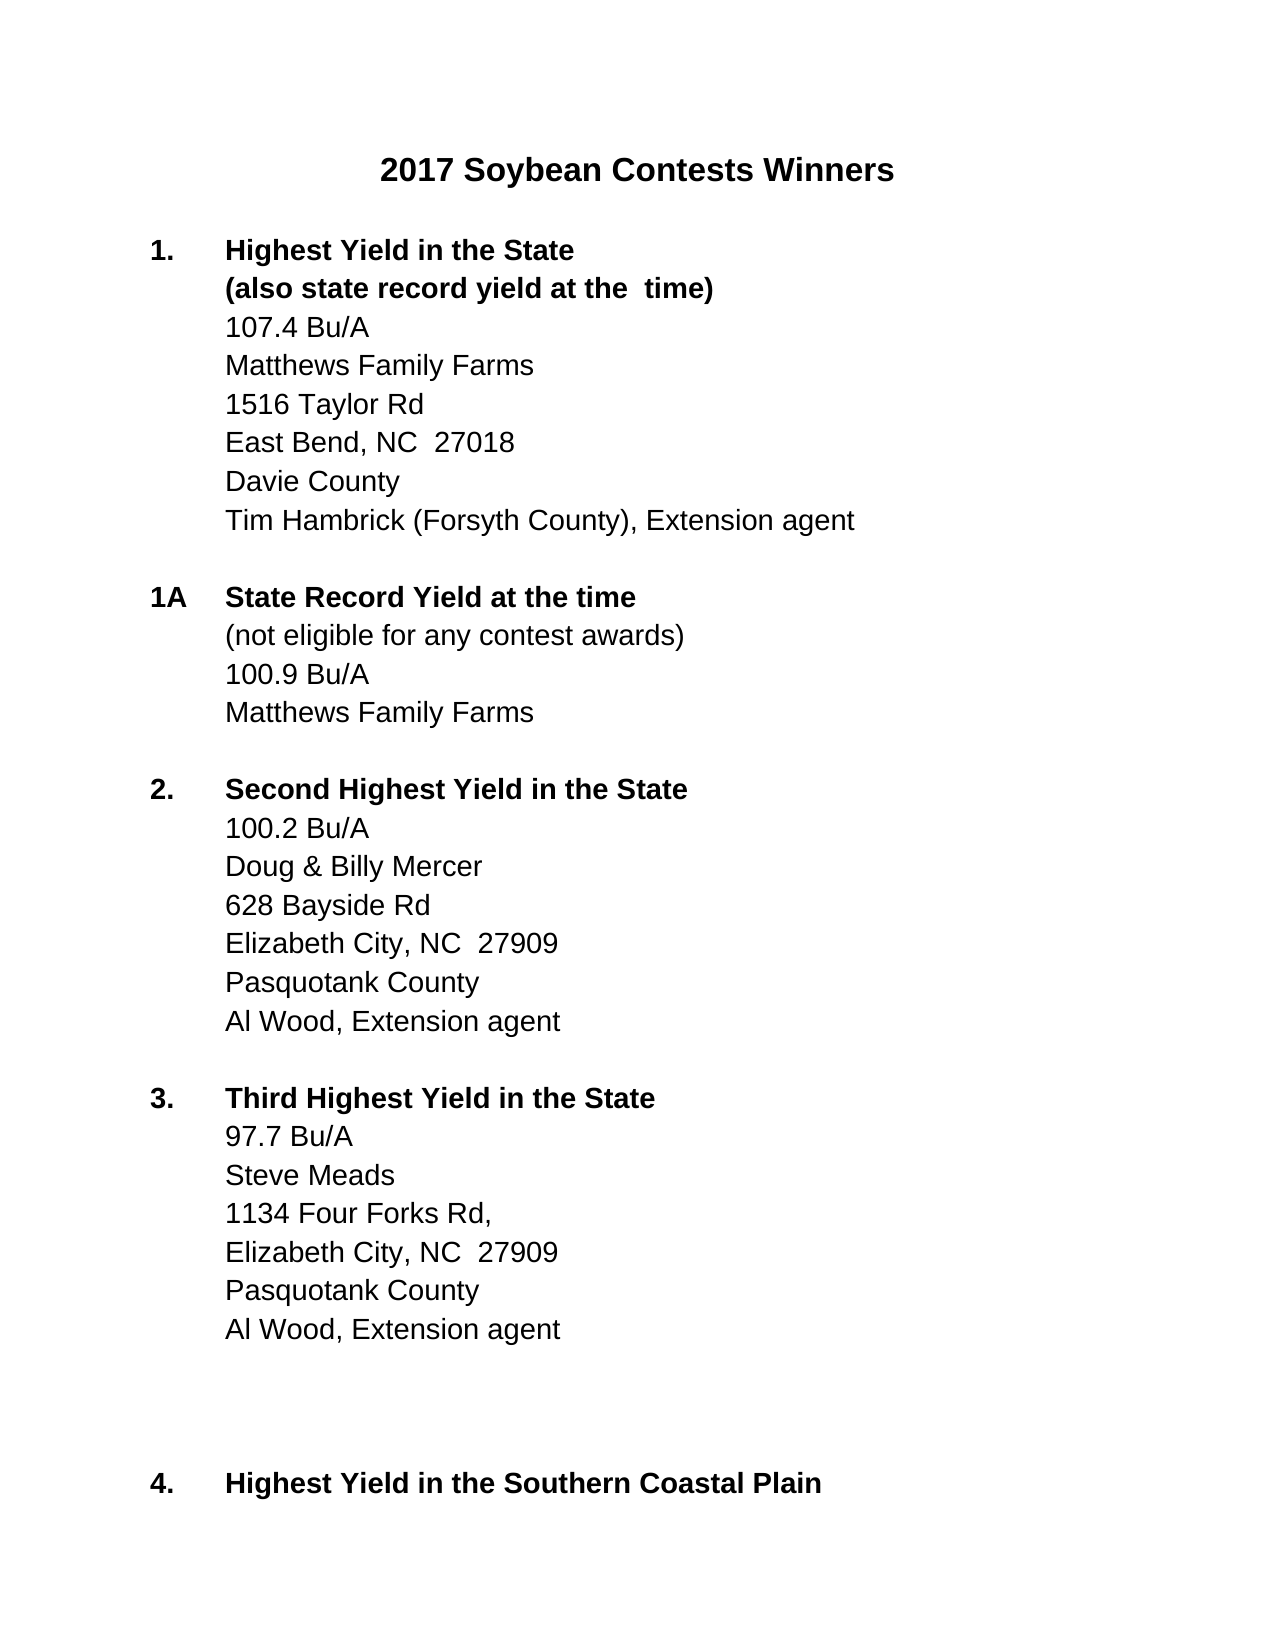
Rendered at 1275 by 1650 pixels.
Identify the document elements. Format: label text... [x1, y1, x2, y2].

text Matthews Family Farms [150, 695, 1125, 729]
text Al Wood, Extension agent [150, 1003, 1125, 1037]
text Al Wood, Extension agent [150, 1312, 1125, 1345]
text 1A State Record Yield at the time [150, 579, 1125, 613]
text 100.2 Bu/A [150, 811, 1125, 844]
text Elizabeth City, NC 27909 [150, 1235, 1125, 1268]
text Pasquotank County [150, 1273, 1125, 1307]
text 2. Second Highest Yield in the State [150, 772, 1125, 806]
text 1. Highest Yield in the State [150, 233, 1125, 266]
text 3. Third Highest Yield in the State [150, 1081, 1125, 1114]
text Pasquotank County [150, 965, 1125, 998]
text Matthews Family Farms [150, 348, 1125, 382]
text Doug & Billy Mercer [150, 849, 1125, 883]
text Elizabeth City, NC 27909 [150, 926, 1125, 960]
text (not eligible for any contest awards) [150, 618, 1125, 652]
text Steve Meads [150, 1158, 1125, 1191]
text 628 Bayside Rd [150, 888, 1125, 921]
text Tim Hambrick (Forsyth County), Extension agent [150, 502, 1125, 536]
text 4. Highest Yield in the Southern Coastal Plain [150, 1466, 1125, 1499]
text (also state record yield at the time) [150, 271, 1125, 305]
text 1134 Four Forks Rd, [150, 1196, 1125, 1230]
text 107.4 Bu/A [150, 310, 1125, 343]
text Davie County [150, 464, 1125, 497]
text East Bend, NC 27018 [150, 425, 1125, 459]
text 97.7 Bu/A [150, 1119, 1125, 1153]
text 1516 Taylor Rd [150, 387, 1125, 420]
text 2017 Soybean Contests Winners [150, 150, 1125, 188]
text 100.9 Bu/A [150, 657, 1125, 690]
